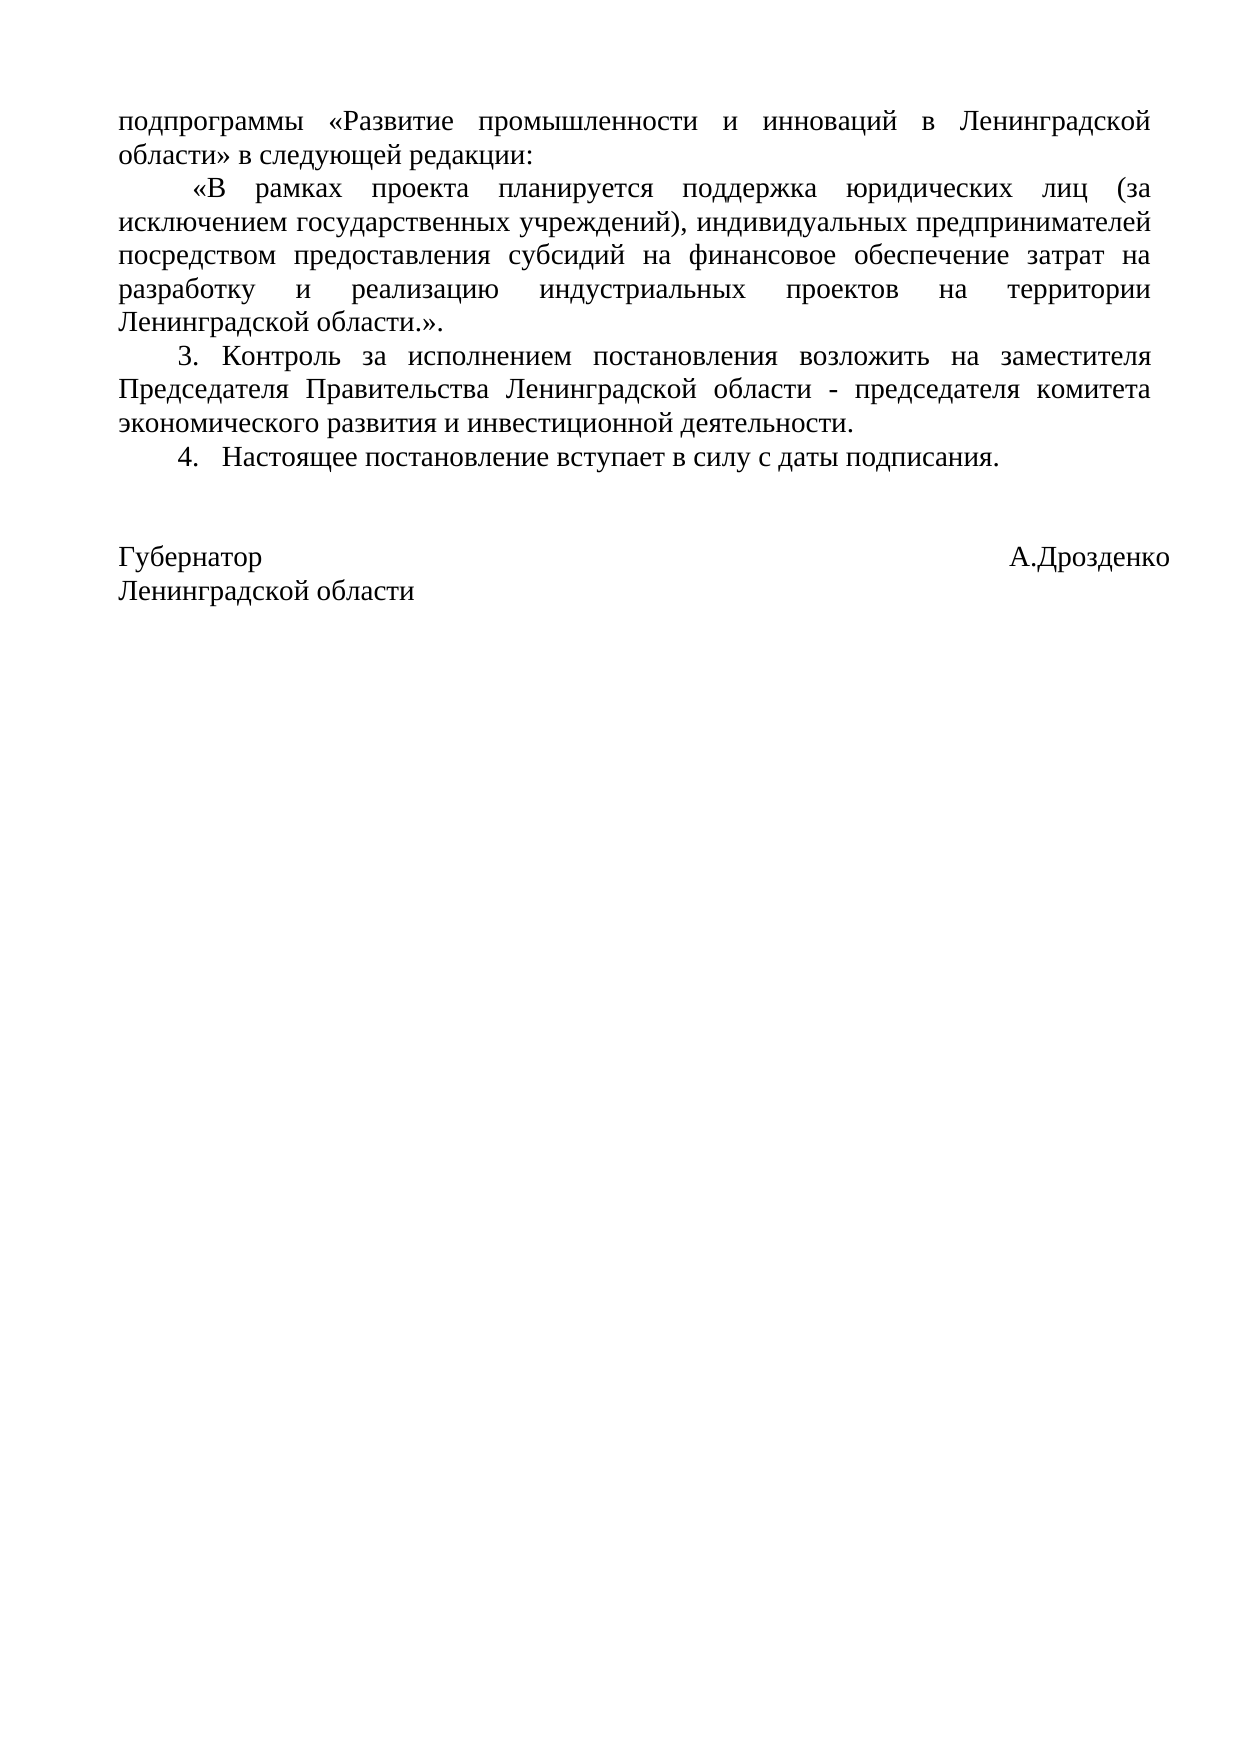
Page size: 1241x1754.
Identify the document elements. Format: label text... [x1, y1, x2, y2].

list Настоящее постановление вступает в силу с даты подписания. [118, 439, 1152, 472]
table_header Губернатор Ленинградской области [107, 472, 591, 606]
text «В рамках проекта планируется поддержка юридических лиц (за исключением государственных учреждений), индивидуальных предпринимателей посредством предоставления субсидий на финансовое обеспечение затрат на разработку и реализацию индустриальных проектов на территории Ленинградской области.». [118, 170, 1152, 338]
list Контроль за исполнением постановления возложить на заместителя Председателя Правительства Ленинградской области - председателя комитета экономического развития и инвестиционной деятельности. [118, 338, 1152, 439]
table_header А.Дрозденко [591, 472, 1181, 606]
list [118, 103, 1152, 170]
